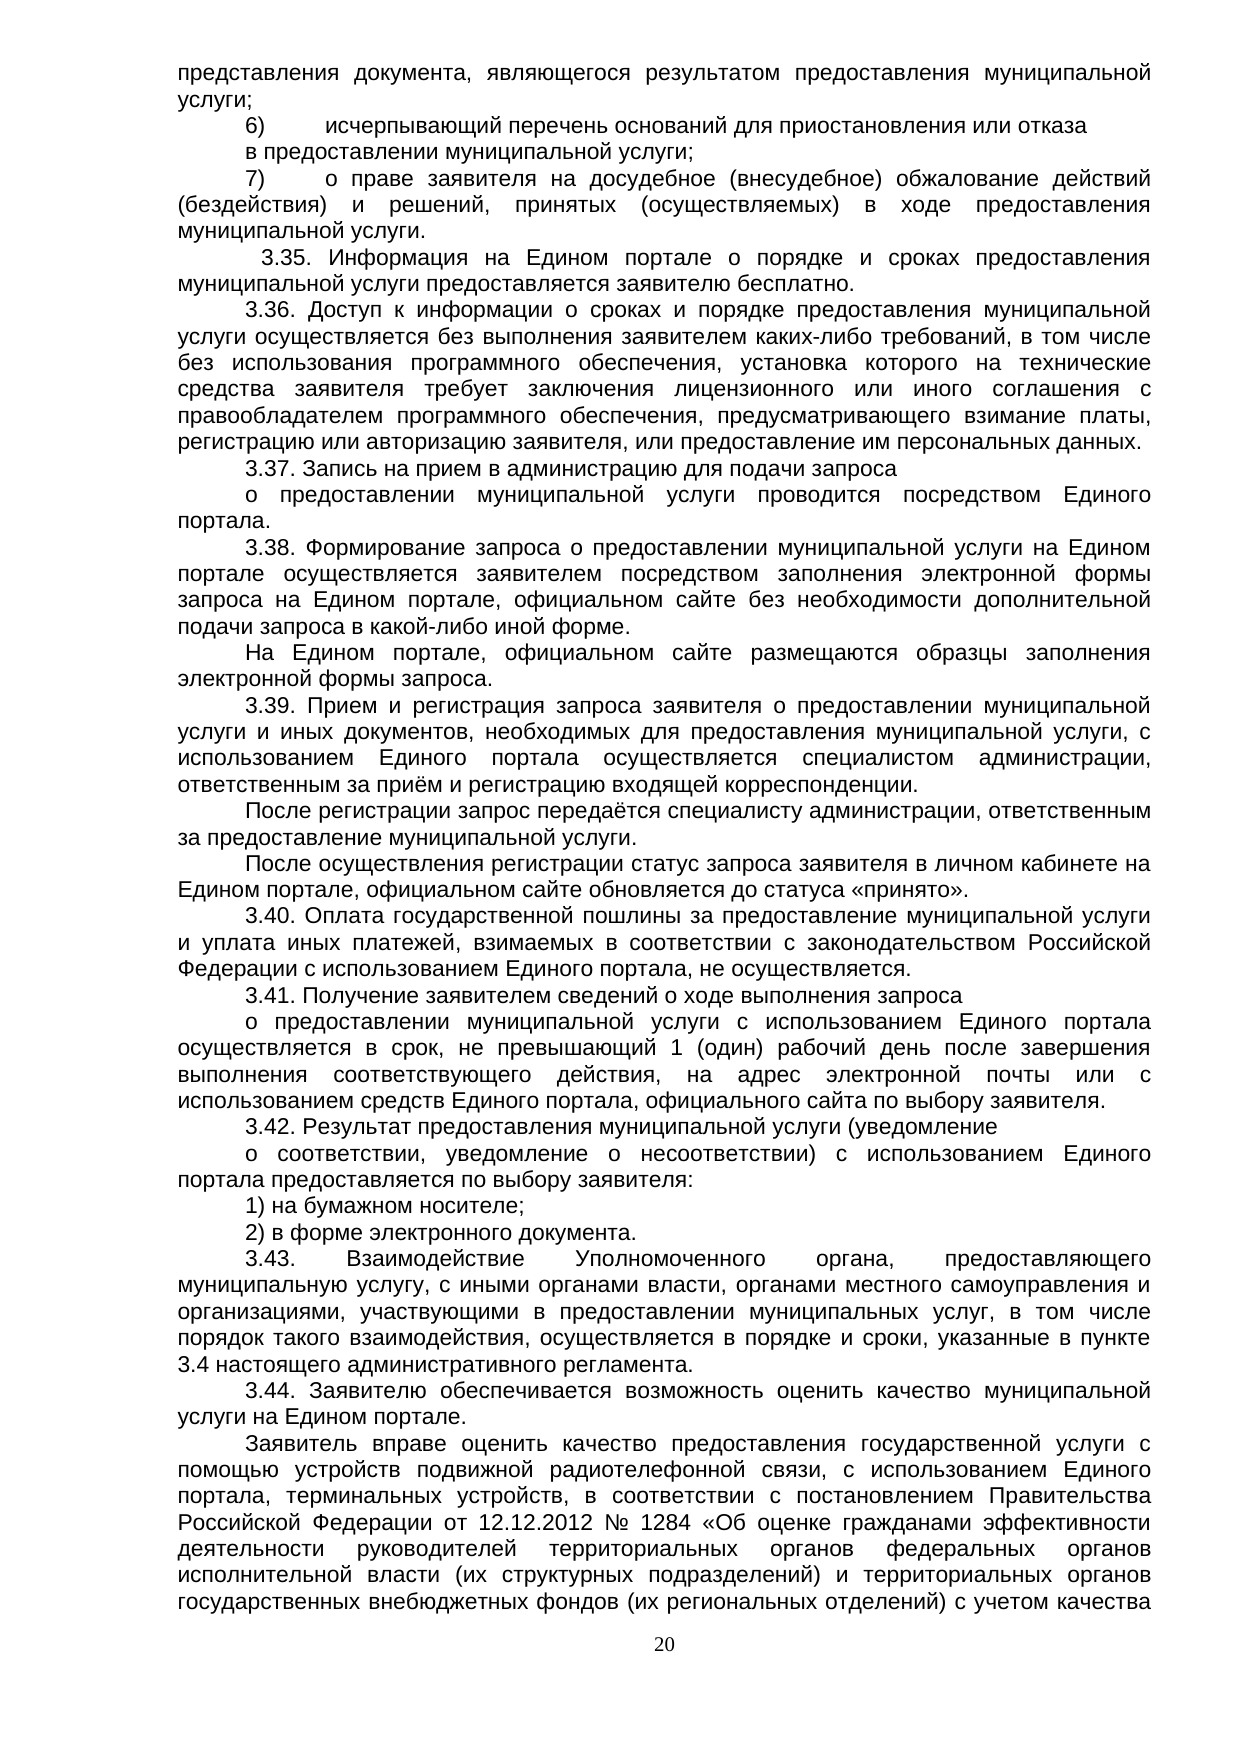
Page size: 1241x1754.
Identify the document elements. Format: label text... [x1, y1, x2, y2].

text 3.44. Заявителю обеспечивается возможность оценить качество муниципальной услуги на Едином портале. [177, 1377, 1152, 1429]
text 3.37. Запись на прием в администрацию для подачи запроса [177, 454, 1152, 481]
text в предоставлении муниципальной услуги; [177, 138, 1152, 164]
text 3.42. Результат предоставления муниципальной услуги (уведомление [177, 1113, 1152, 1140]
text 3.38. Формирование запроса о предоставлении муниципальной услуги на Едином портале осуществляется заявителем посредством заполнения электронной формы запроса на Едином портале, официальном сайте без необходимости дополнительной подачи запроса в какой-либо иной форме. [177, 533, 1152, 639]
text 3.43. Взаимодействие Уполномоченного органа, предоставляющего муниципальную услугу, с иными органами власти, органами местного самоуправления и организациями, участвующими в предоставлении муниципальных услуг, в том числе порядок такого взаимодействия, осуществляется в порядке и сроки, указанные в пункте 3.4 настоящего административного регламента. [177, 1245, 1152, 1377]
text 1) на бумажном носителе; [177, 1192, 1152, 1219]
text На Едином портале, официальном сайте размещаются образцы заполнения электронной формы запроса. [177, 639, 1152, 692]
text 7) о праве заявителя на досудебное (внесудебное) обжалование действий (бездействия) и решений, принятых (осуществляемых) в ходе предоставления муниципальной услуги. [177, 164, 1152, 244]
text о предоставлении муниципальной услуги с использованием Единого портала осуществляется в срок, не превышающий 1 (один) рабочий день после завершения выполнения соответствующего действия, на адрес электронной почты или с использованием средств Единого портала, официального сайта по выбору заявителя. [177, 1008, 1152, 1113]
text 3.36. Доступ к информации о сроках и порядке предоставления муниципальной услуги осуществляется без выполнения заявителем каких-либо требований, в том числе без использования программного обеспечения, установка которого на технические средства заявителя требует заключения лицензионного или иного соглашения с правообладателем программного обеспечения, предусматривающего взимание платы, регистрацию или авторизацию заявителя, или предоставление им персональных данных. [177, 296, 1152, 454]
text 2) в форме электронного документа. [177, 1219, 1152, 1245]
text 6) исчерпывающий перечень оснований для приостановления или отказа [177, 112, 1152, 138]
text После регистрации запрос передаётся специалисту администрации, ответственным за предоставление муниципальной услуги. [177, 797, 1152, 850]
text 3.40. Оплата государственной пошлины за предоставление муниципальной услуги и уплата иных платежей, взимаемых в соответствии с законодательством Российской Федерации с использованием Единого портала, не осуществляется. [177, 902, 1152, 982]
text о предоставлении муниципальной услуги проводится посредством Единого портала. [177, 481, 1152, 533]
text После осуществления регистрации статус запроса заявителя в личном кабинете на Едином портале, официальном сайте обновляется до статуса «принято». [177, 850, 1152, 902]
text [177, 59, 1152, 112]
text 3.39. Прием и регистрация запроса заявителя о предоставлении муниципальной услуги и иных документов, необходимых для предоставления муниципальной услуги, с использованием Единого портала осуществляется специалистом администрации, ответственным за приём и регистрацию входящей корреспонденции. [177, 692, 1152, 797]
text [177, 1429, 1152, 1614]
text 3.35. Информация на Едином портале о порядке и сроках предоставления муниципальной услуги предоставляется заявителю бесплатно. [177, 244, 1152, 296]
text 3.41. Получение заявителем сведений о ходе выполнения запроса [177, 982, 1152, 1008]
text о соответствии, уведомление о несоответствии) с использованием Единого портала предоставляется по выбору заявителя: [177, 1140, 1152, 1192]
